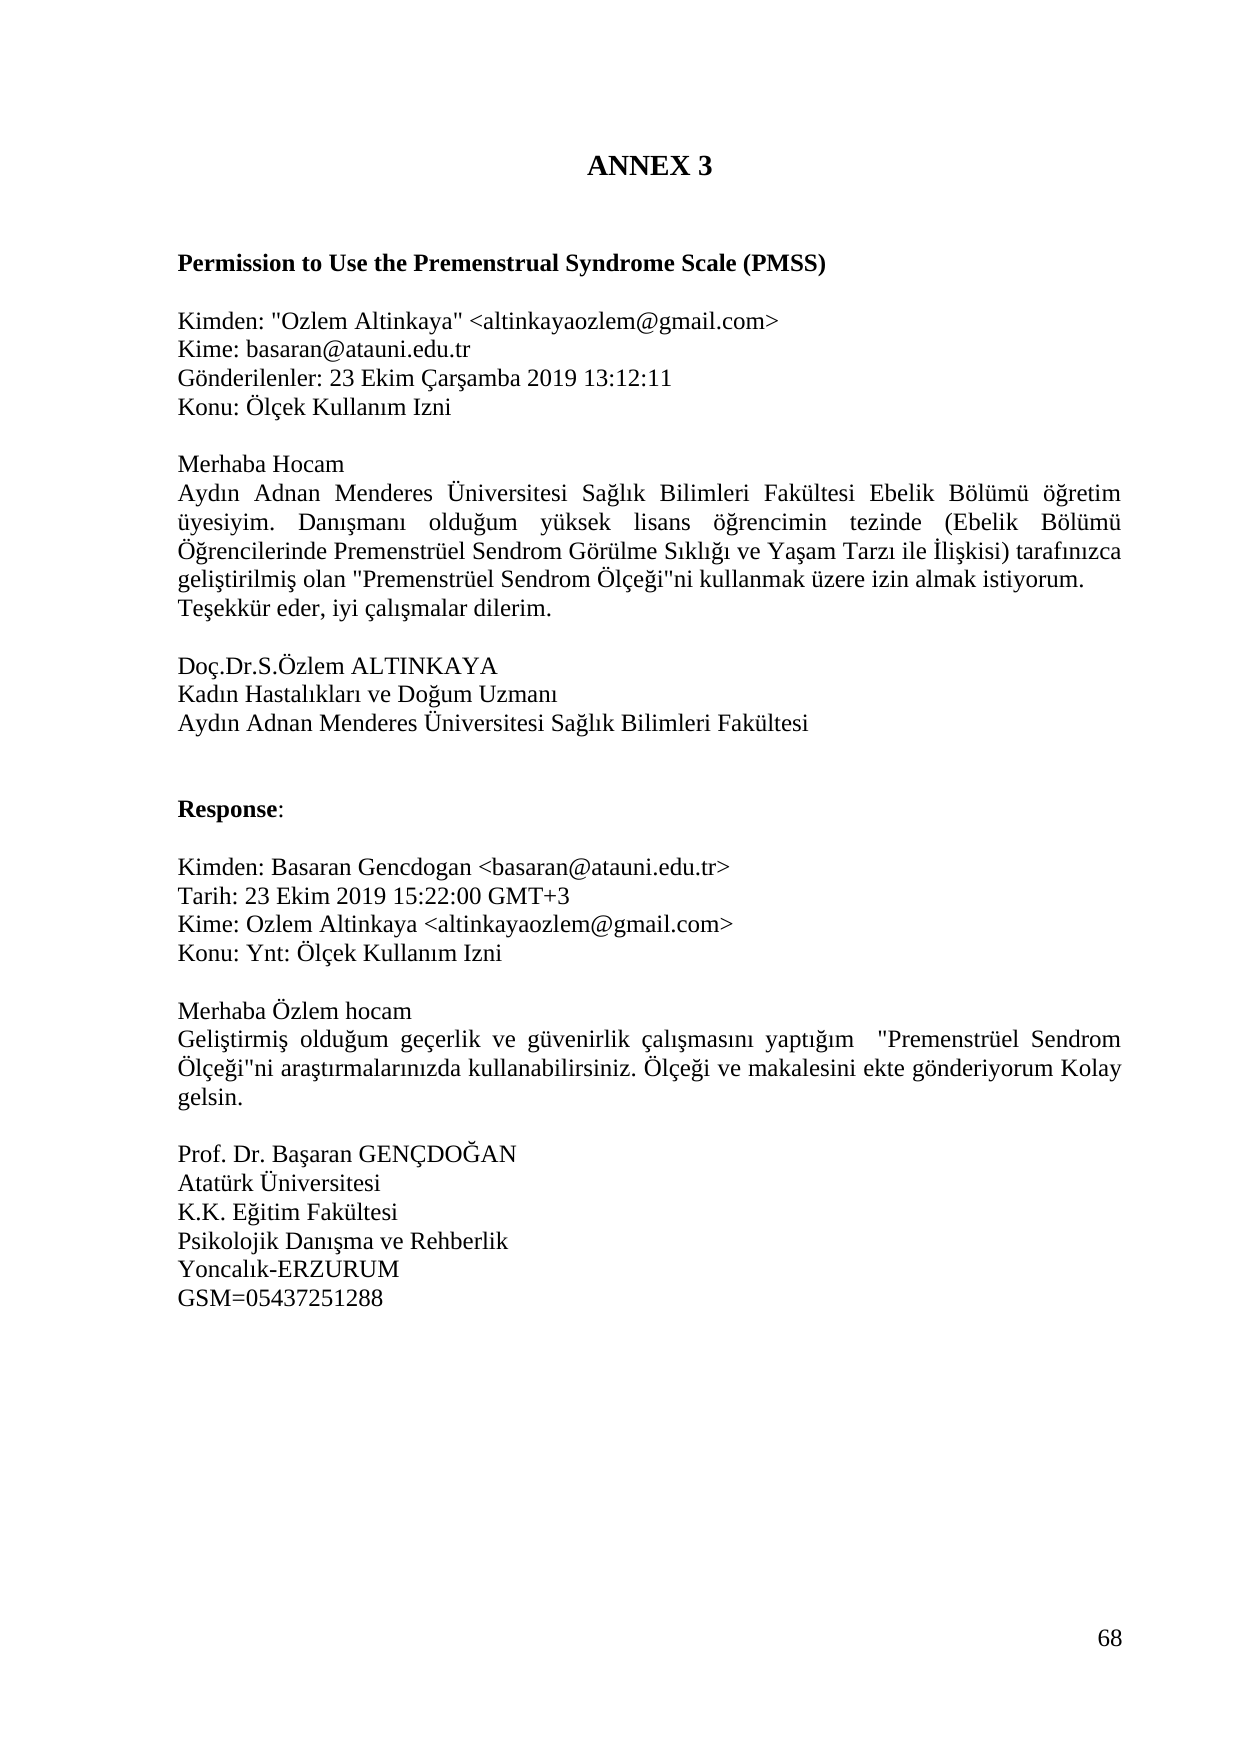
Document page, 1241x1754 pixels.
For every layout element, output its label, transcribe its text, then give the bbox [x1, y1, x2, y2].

text GSM=05437251288 [177, 1283, 1122, 1312]
text Doç.Dr.S.Özlem ALTINKAYA [177, 651, 1122, 679]
text Kimden: Basaran Gencdogan <basaran@atauni.edu.tr> [177, 852, 1122, 881]
text Atatürk Üniversitesi [177, 1168, 1122, 1197]
text Kadın Hastalıkları ve Doğum Uzmanı [177, 679, 1122, 708]
text Aydın Adnan Menderes Üniversitesi Sağlık Bilimleri Fakültesi [177, 708, 1122, 737]
text Merhaba Hocam [177, 449, 1122, 478]
text Kime: basaran@atauni.edu.tr [177, 334, 1122, 363]
text K.K. Eğitim Fakültesi [177, 1197, 1122, 1226]
text Aydın Adnan Menderes Üniversitesi Sağlık Bilimleri Fakültesi Ebelik Bölümü öğretim üyesiyim. Danışmanı olduğum yüksek lisans öğrencimin tezinde (Ebelik Bölümü Öğrencilerinde Premenstrüel Sendrom Görülme Sıklığı ve Yaşam Tarzı ile İlişkisi) tarafınızca geliştirilmiş olan "Premenstrüel Sendrom Ölçeği"ni kullanmak üzere izin almak istiyorum. [177, 478, 1122, 593]
text Response: [177, 794, 1122, 823]
text Permission to Use the Premenstrual Syndrome Scale (PMSS) [177, 248, 1122, 277]
text Psikolojik Danışma ve Rehberlik [177, 1226, 1122, 1254]
text ANNEX 3 [177, 148, 1122, 181]
text Konu: Ynt: Ölçek Kullanım Izni [177, 938, 1122, 967]
text Tarih: 23 Ekim 2019 15:22:00 GMT+3 [177, 881, 1122, 909]
text Konu: Ölçek Kullanım Izni [177, 392, 1122, 421]
text Gönderilenler: 23 Ekim Çarşamba 2019 13:12:11 [177, 363, 1122, 392]
text Teşekkür eder, iyi çalışmalar dilerim. [177, 593, 1122, 622]
text Yoncalık-ERZURUM [177, 1254, 1122, 1283]
text Prof. Dr. Başaran GENÇDOĞAN [177, 1139, 1122, 1168]
text Merhaba Özlem hocam [177, 996, 1122, 1024]
text Kimden: "Ozlem Altinkaya" <altinkayaozlem@gmail.com> [177, 306, 1122, 334]
text Geliştirmiş olduğum geçerlik ve güvenirlik çalışmasını yaptığım "Premenstrüel Sendrom Ölçeği"ni araştırmalarınızda kullanabilirsiniz. Ölçeği ve makalesini ekte gönderiyorum Kolay gelsin. [177, 1024, 1122, 1111]
text Kime: Ozlem Altinkaya <altinkayaozlem@gmail.com> [177, 909, 1122, 938]
